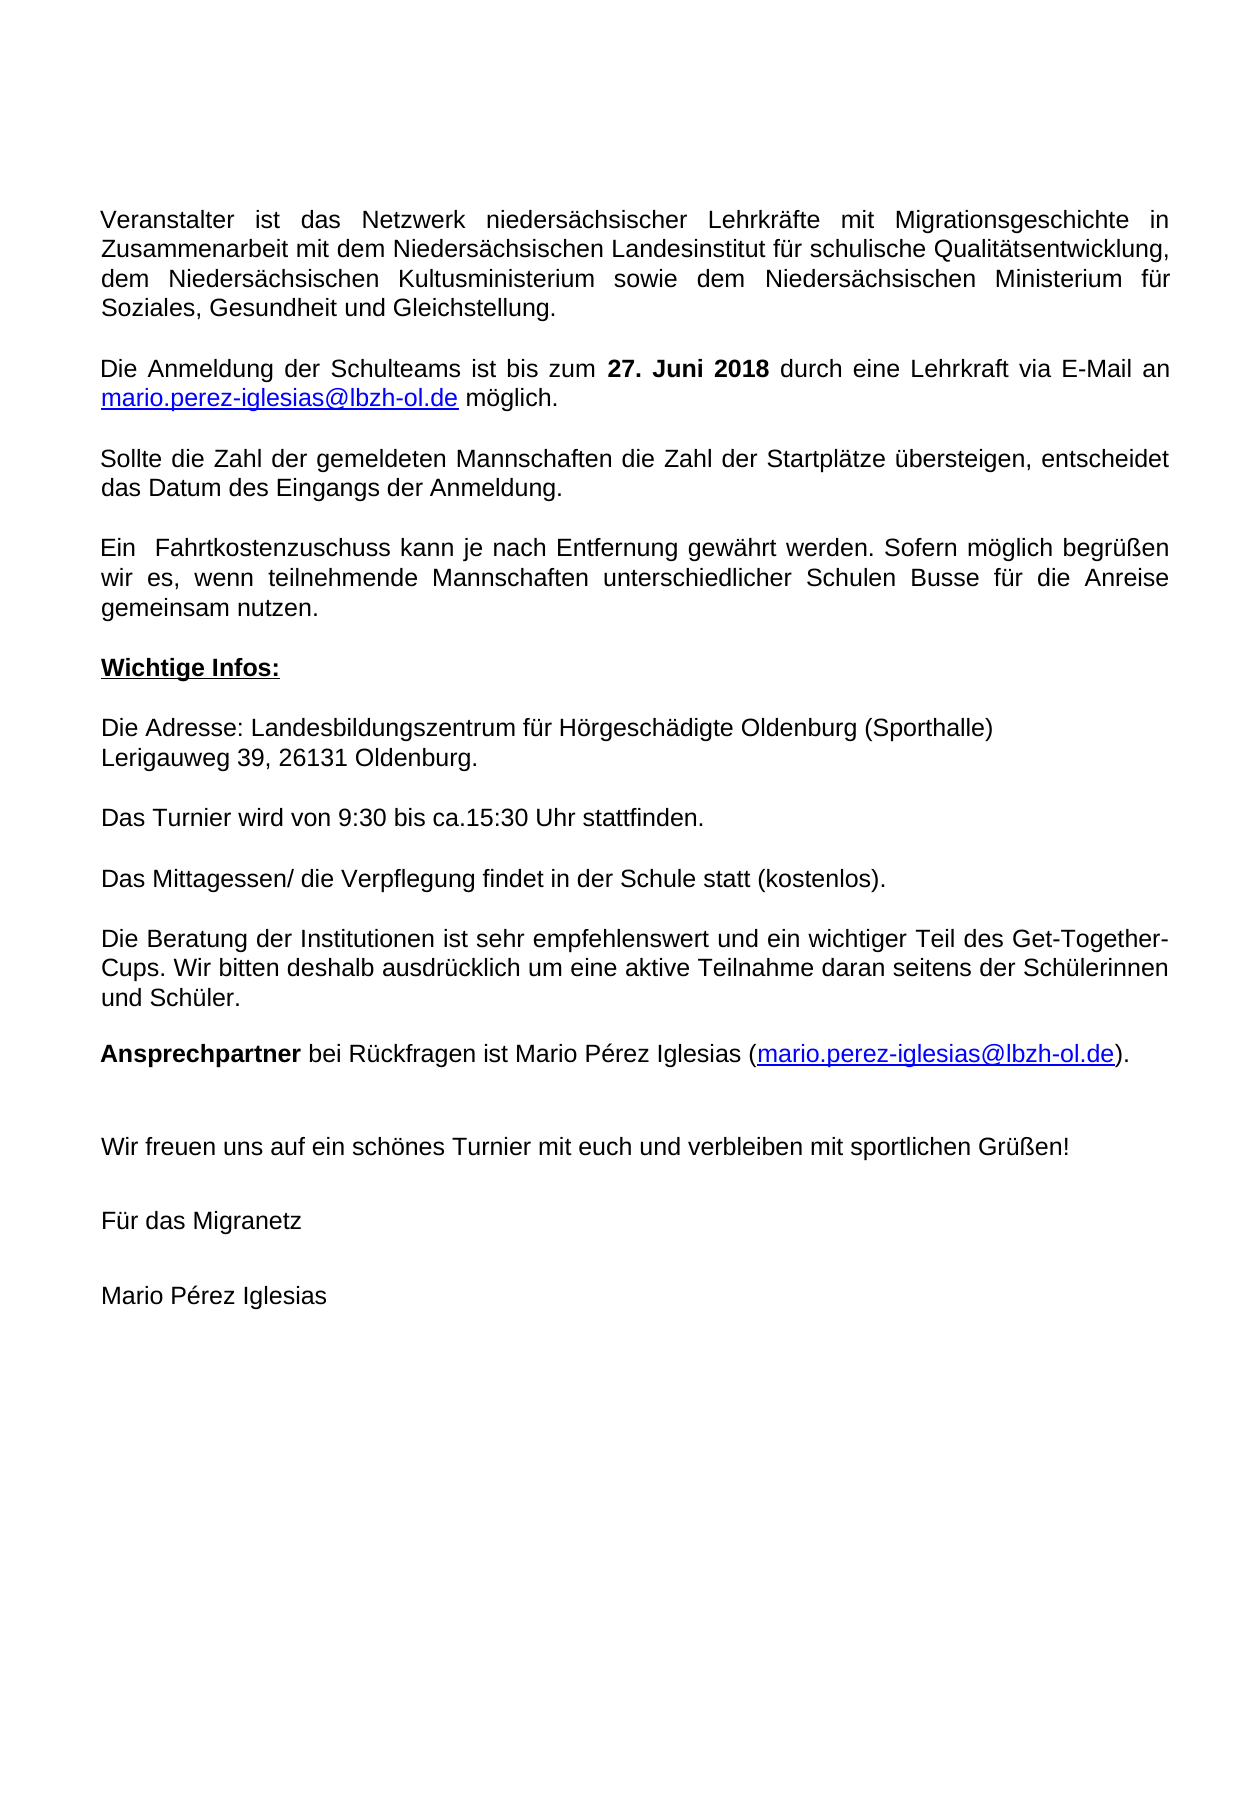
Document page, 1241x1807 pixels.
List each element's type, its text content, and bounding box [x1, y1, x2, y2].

text Lerigauweg 39, 26131 Oldenburg. [101, 743, 1171, 772]
text Die Beratung der Institutionen ist sehr empfehlenswert und ein wichtiger Teil des Get-Together-Cups. Wir bitten deshalb ausdrücklich um eine aktive Teilnahme daran seitens der Schülerinnen und Schüler. [101, 924, 1171, 1012]
text Sollte die Zahl der gemeldeten Mannschaften die Zahl der Startplätze übersteigen, entscheidet das Datum des Eingangs der Anmeldung. [100, 472, 1171, 502]
text Das Mittagessen/ die Verpflegung findet in der Schule statt (kostenlos). [101, 863, 1171, 892]
text Für das Migranetz [101, 1206, 1181, 1235]
text Ein Fahrtkostenzuschuss kann je nach Entfernung gewährt werden. Sofern möglich begrüßen wir es, wenn teilnehmende Mannschaften unterschiedlicher Schulen Busse für die Anreise gemeinsam nutzen. [100, 562, 1171, 621]
text Wir freuen uns auf ein schönes Turnier mit euch und verbleiben mit sportlichen Grüßen! [101, 1132, 1181, 1160]
text Veranstalter ist das Netzwerk niedersächsischer Lehrkräfte mit Migrationsgeschichte in Zusammenarbeit mit dem Niedersächsischen Landesinstitut für schulische Qualitätsentwicklung, dem Niedersächsischen Kultusministerium sowie dem Niedersächsischen Ministerium für Soziales, Gesundheit und Gleichstellung. [100, 205, 1171, 322]
text Ansprechpartner bei Rückfragen ist Mario Pérez Iglesias (mario.perez-iglesias@lbzh-ol.de). [100, 1039, 1171, 1068]
text Die Adresse: Landesbildungszentrum für Hörgeschädigte Oldenburg (Sporthalle) [101, 713, 1171, 742]
text Die Anmeldung der Schulteams ist bis zum 27. Juni 2018 durch eine Lehrkraft via E-Mail an mario.perez-iglesias@lbzh-ol.de möglich. [100, 354, 1171, 412]
text Das Turnier wird von 9:30 bis ca.15:30 Uhr stattfinden. [101, 803, 1171, 832]
text Wichtige Infos: [101, 653, 1171, 682]
text Mario Pérez Iglesias [101, 1281, 1181, 1309]
